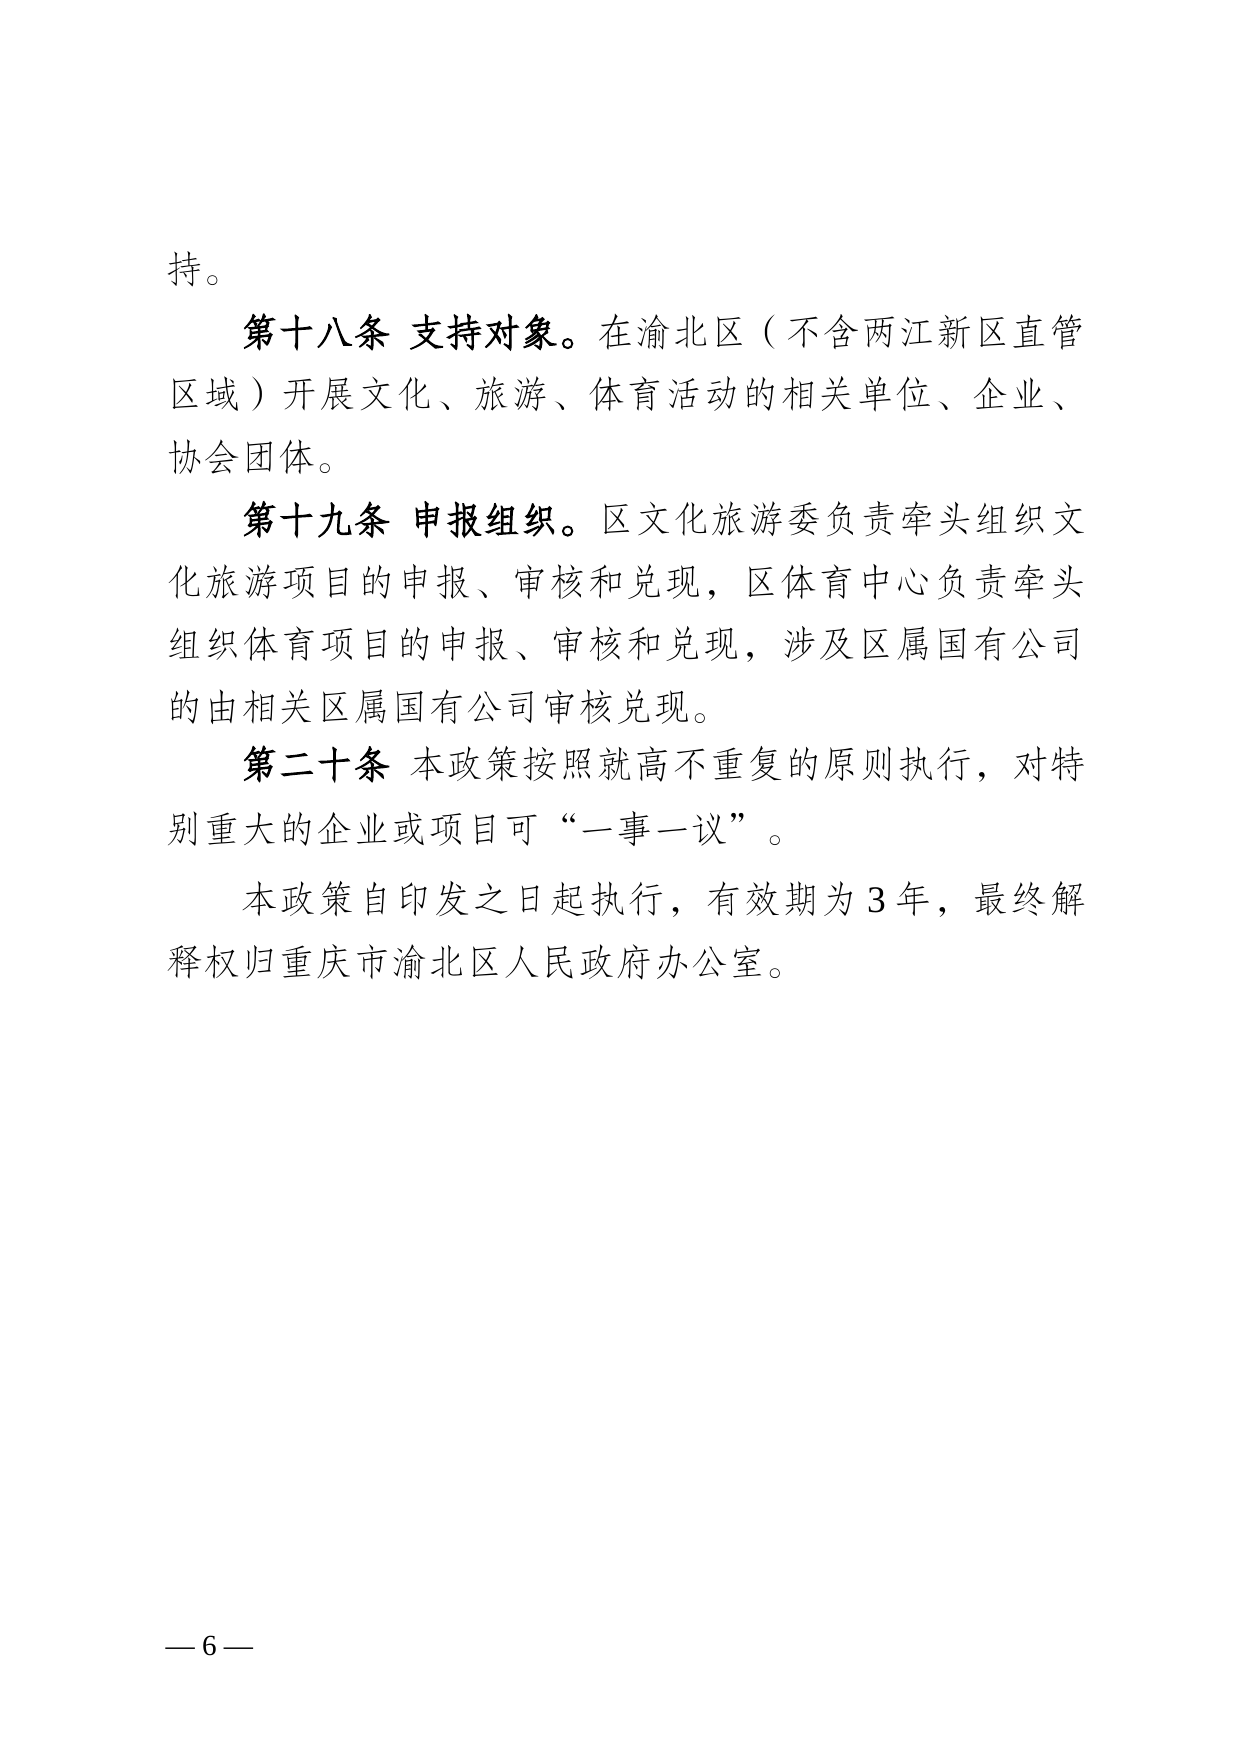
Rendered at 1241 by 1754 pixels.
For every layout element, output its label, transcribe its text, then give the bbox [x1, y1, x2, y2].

text 第二十条 本政策按照就高不重复的原则执行，对特别重大的企业或项目可“一事一议”。 [165, 733, 1087, 863]
text 第十九条 申报组织。区文化旅游委负责牵头组织文化旅游项目的申报、审核和兑现，区体育中心负责牵头组织体育项目的申报、审核和兑现，涉及区属国有公司的由相关区属国有公司审核兑现。 [165, 483, 1087, 733]
text 第十八条 支持对象。在渝北区（不含两江新区直管区域）开展文化、旅游、体育活动的相关单位、企业、协会团体。 [165, 295, 1087, 483]
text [165, 233, 1087, 295]
text 本政策自印发之日起执行，有效期为3年，最终解释权归重庆市渝北区人民政府办公室。 [165, 863, 1087, 988]
